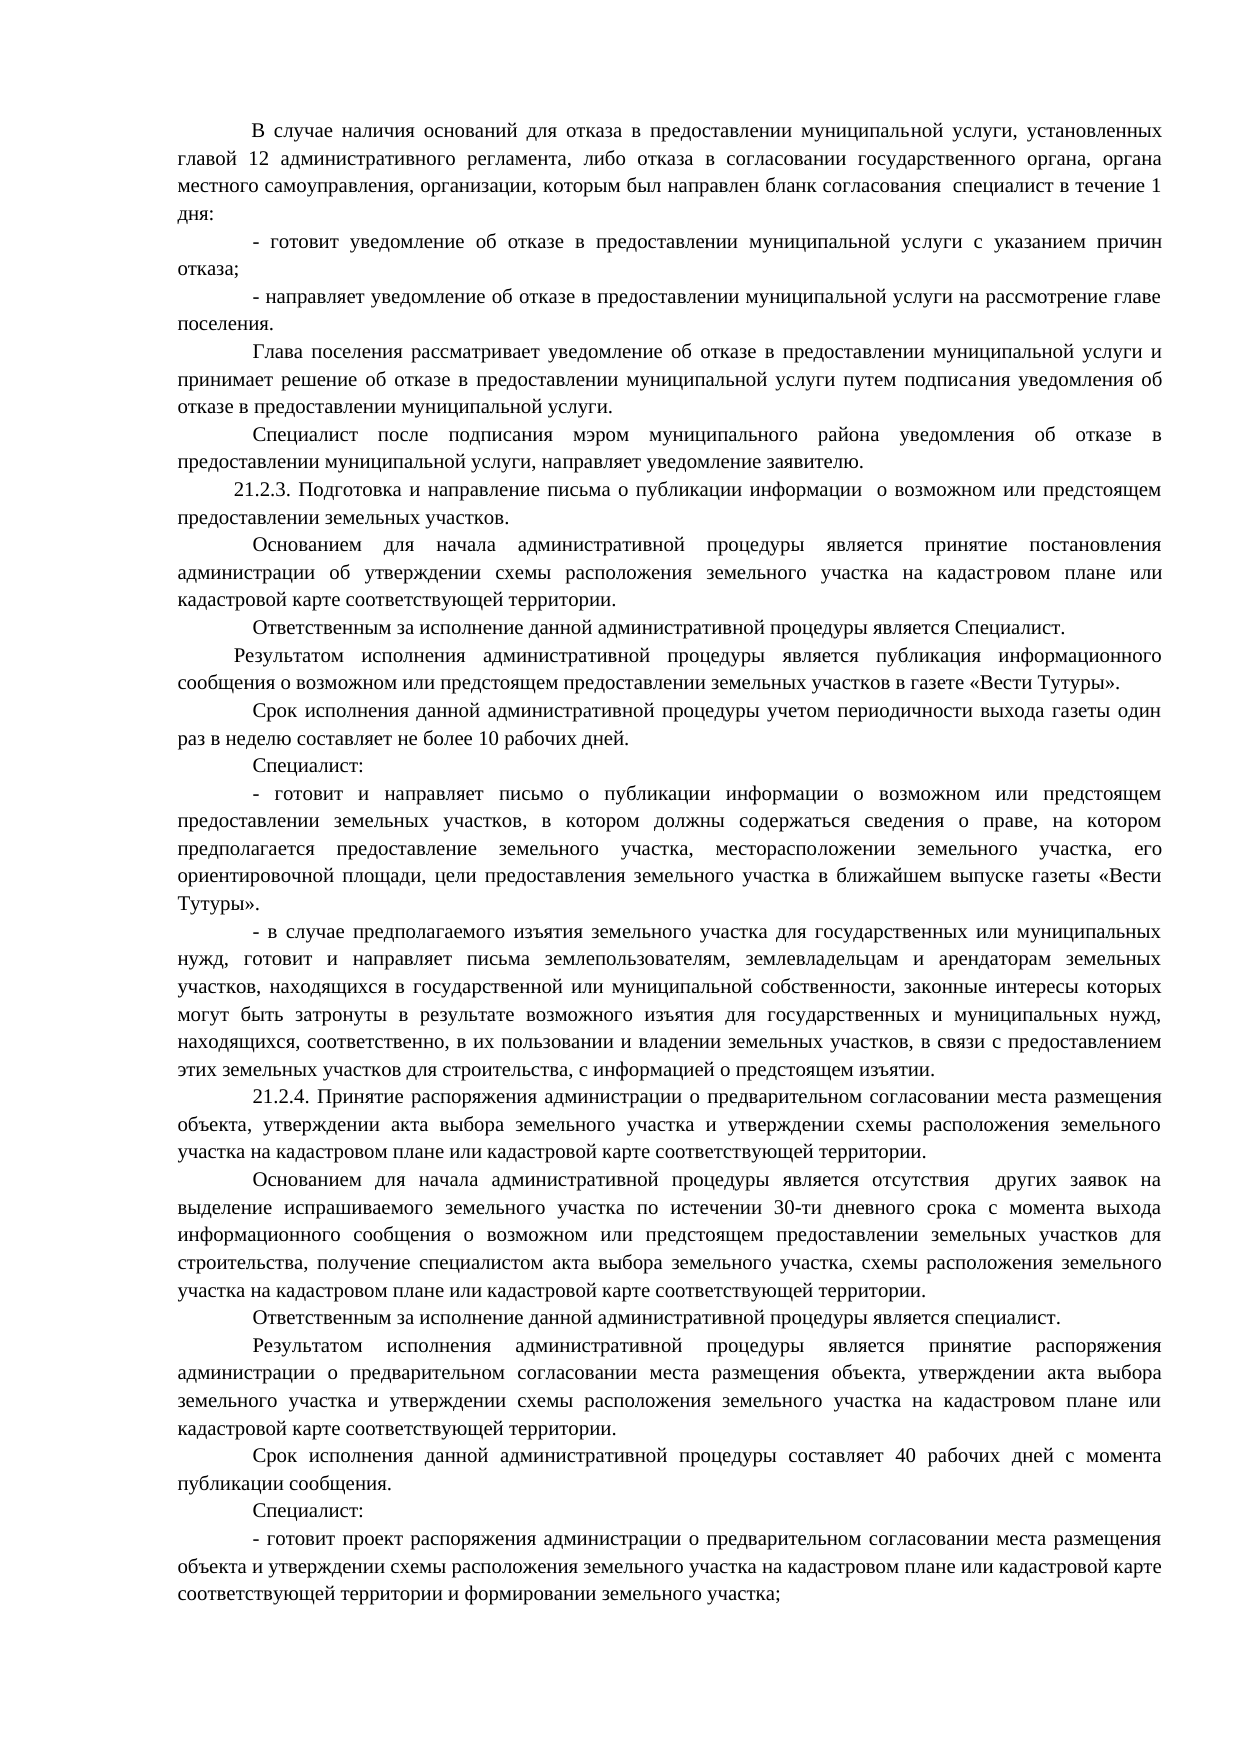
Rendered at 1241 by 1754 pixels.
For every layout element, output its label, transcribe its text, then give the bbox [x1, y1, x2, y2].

text Срок исполнения данной административной процедуры учетом периодичности выхода газеты один раз в неделю составляет не более 10 рабочих дней. [177, 698, 1162, 749]
text Ответственным за исполнение данной административной процедуры является специалист. [177, 1305, 1162, 1329]
text Основанием для начала административной процедуры является принятие постановления администрации об утверждении схемы расположения земельного участка на кадастровом плане или кадастровой карте соответствующей территории. [177, 532, 1162, 611]
text Специалист: [177, 1498, 1162, 1522]
text - в случае предполагаемого изъятия земельного участка для государственных или муниципальных нужд, готовит и направляет письма землепользователям, землевладельцам и арендаторам земельных участков, находящихся в государственной или муниципальной собственности, законные интересы которых могут быть затронуты в результате возможного изъятия для государственных и муниципальных нужд, находящихся, соответственно, в их пользовании и владении земельных участков, в связи с предоставлением этих земельных участков для строительства, с информацией о предстоящем изъятии. [177, 919, 1162, 1081]
text Специалист после подписания мэром муниципального района уведомления об отказе в предоставлении муниципальной услуги, направляет уведомление заявителю. [177, 422, 1162, 473]
text Результатом исполнения административной процедуры является публикация информационного сообщения о возможном или предстоящем предоставлении земельных участков в газете «Вести Тутуры». [177, 643, 1162, 694]
text Основанием для начала административной процедуры является отсутствия других заявок на выделение испрашиваемого земельного участка по истечении 30-ти дневного срока с момента выхода информационного сообщения о возможном или предстоящем предоставлении земельных участков для строительства, получение специалистом акта выбора земельного участка, схемы расположения земельного участка на кадастровом плане или кадастровой карте соответствующей территории. [177, 1167, 1162, 1302]
text - готовит и направляет письмо о публикации информации о возможном или предстоящем предоставлении земельных участков, в котором должны содержаться сведения о праве, на котором предполагается предоставление земельного участка, месторасположении земельного участка, его ориентировочной площади, цели предоставления земельного участка в ближайшем выпуске газеты «Вести Тутуры». [177, 781, 1162, 915]
text - готовит проект распоряжения администрации о предварительном согласовании места размещения объекта и утверждении схемы расположения земельного участка на кадастровом плане или кадастровой карте соответствующей территории и формировании земельного участка; [177, 1526, 1162, 1605]
text 21.2.4. Принятие распоряжения администрации о предварительном согласовании места размещения объекта, утверждении акта выбора земельного участка и утверждении схемы расположения земельного участка на кадастровом плане или кадастровой карте соответствующей территории. [177, 1084, 1162, 1163]
text Ответственным за исполнение данной административной процедуры является Специалист. [177, 615, 1162, 639]
text - направляет уведомление об отказе в предоставлении муниципальной услуги на рассмотрение главе поселения. [177, 284, 1162, 335]
text В случае наличия оснований для отказа в предоставлении муниципальной услуги, установленных главой 12 административного регламента, либо отказа в согласовании государственного органа, органа местного самоуправления, организации, которым был направлен бланк согласования специалист в течение 1 дня: [177, 118, 1162, 225]
text Специалист: [177, 753, 1162, 777]
text Результатом исполнения административной процедуры является принятие распоряжения администрации о предварительном согласовании места размещения объекта, утверждении акта выбора земельного участка и утверждении схемы расположения земельного участка на кадастровом плане или кадастровой карте соответствующей территории. [177, 1333, 1162, 1439]
text - готовит уведомление об отказе в предоставлении муниципальной услуги с указанием причин отказа; [177, 228, 1162, 280]
text 21.2.3. Подготовка и направление письма о публикации информации о возможном или предстоящем предоставлении земельных участков. [177, 477, 1162, 529]
text Глава поселения рассматривает уведомление об отказе в предоставлении муниципальной услуги и принимает решение об отказе в предоставлении муниципальной услуги путем подписания уведомления об отказе в предоставлении муниципальной услуги. [177, 339, 1162, 418]
text Срок исполнения данной административной процедуры составляет 40 рабочих дней с момента публикации сообщения. [177, 1443, 1162, 1495]
